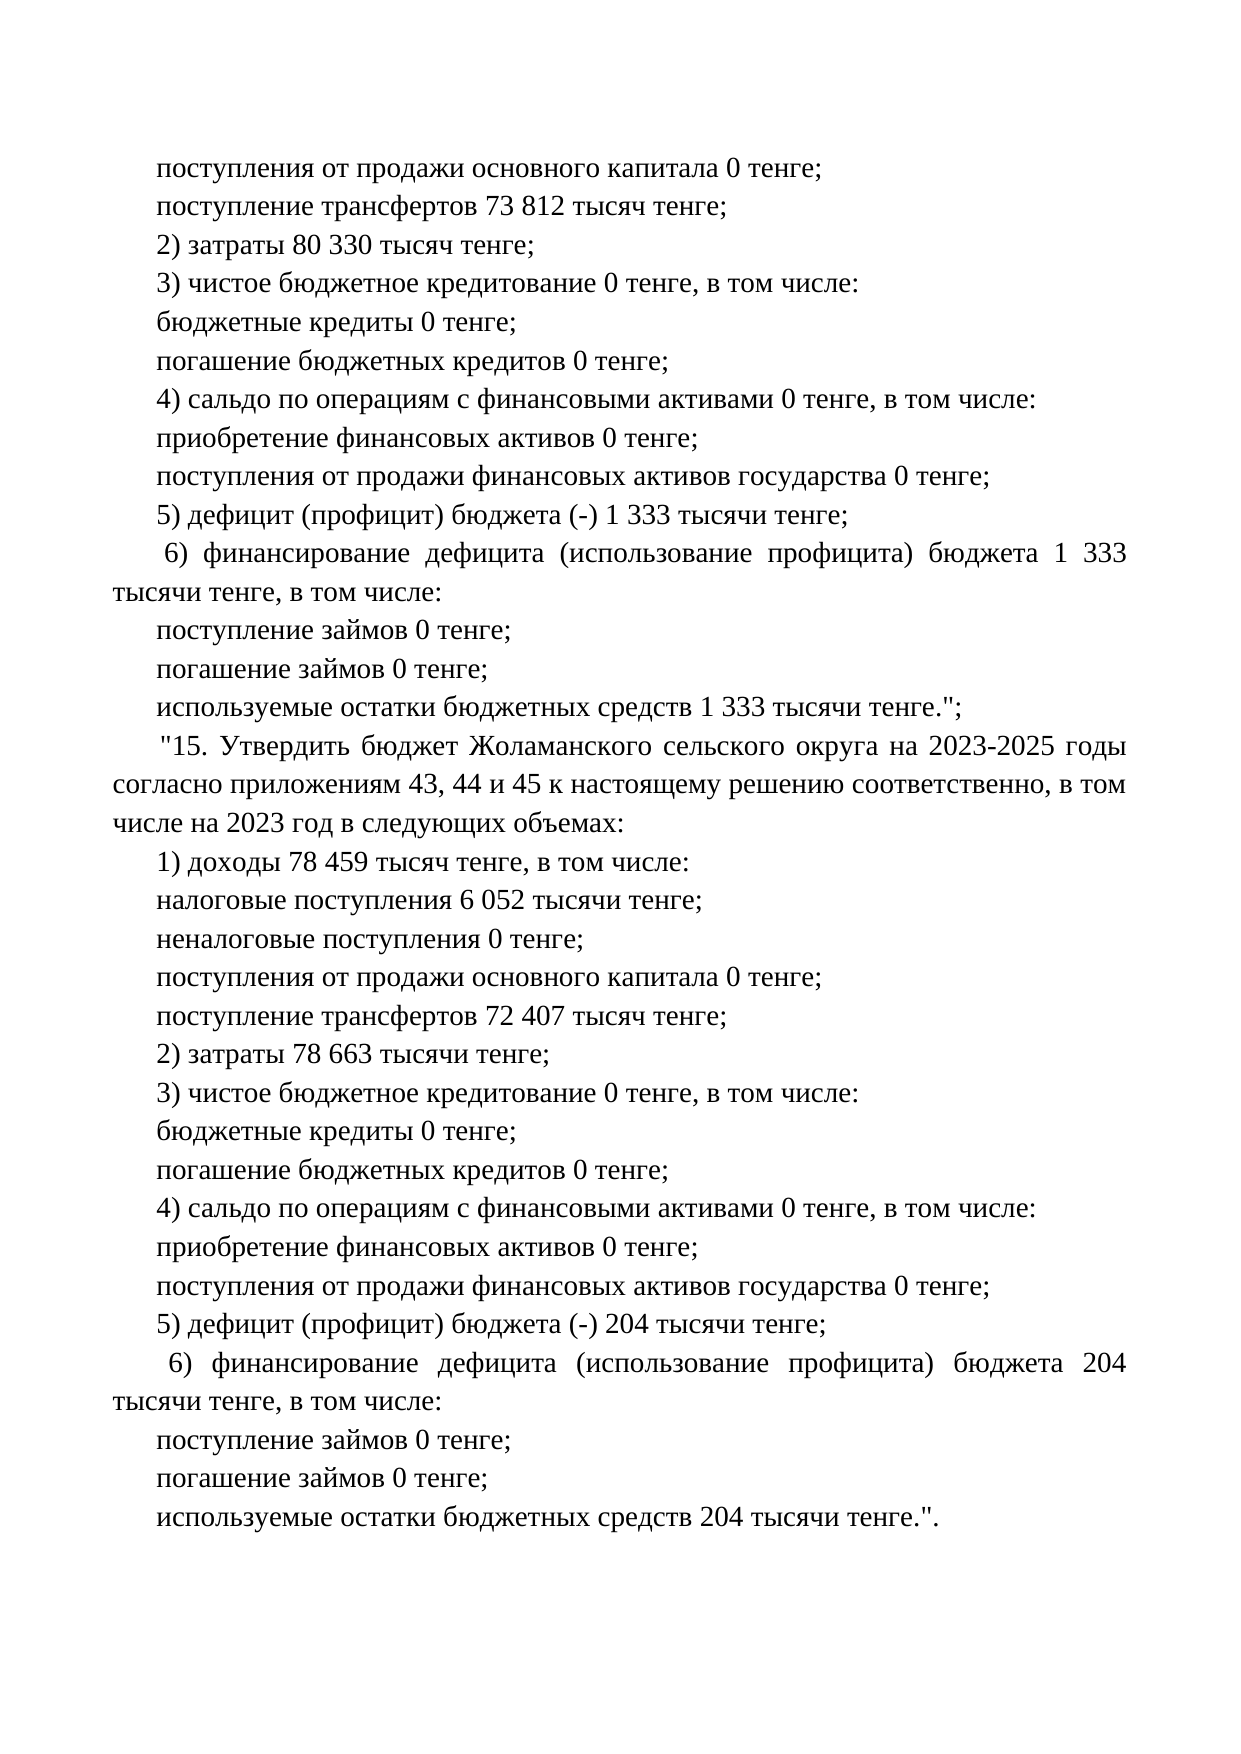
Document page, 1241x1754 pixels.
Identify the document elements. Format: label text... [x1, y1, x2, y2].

text 6) финансирование дефицита (использование профицита) бюджета 1 333 тысячи тенге, в том числе: [112, 535, 1128, 607]
text поступление займов 0 тенге; [112, 1422, 1128, 1455]
text поступления от продажи финансовых активов государства 0 тенге; [112, 1268, 1128, 1301]
text бюджетные кредиты 0 тенге; [112, 1113, 1128, 1147]
text неналоговые поступления 0 тенге; [112, 921, 1128, 954]
text погашение займов 0 тенге; [112, 1460, 1128, 1494]
text поступление займов 0 тенге; [112, 612, 1128, 646]
text поступления от продажи основного капитала 0 тенге; [112, 150, 1128, 183]
text используемые остатки бюджетных средств 1 333 тысячи тенге."; [112, 689, 1128, 723]
text поступления от продажи основного капитала 0 тенге; [112, 959, 1128, 993]
text 4) сальдо по операциям с финансовыми активами 0 тенге, в том числе: [112, 381, 1128, 415]
text погашение бюджетных кредитов 0 тенге; [112, 1152, 1128, 1186]
text поступление трансфертов 73 812 тысяч тенге; [112, 188, 1128, 222]
text погашение займов 0 тенге; [112, 651, 1128, 684]
text 6) финансирование дефицита (использование профицита) бюджета 204 тысячи тенге, в том числе: [112, 1345, 1128, 1417]
text используемые остатки бюджетных средств 204 тысячи тенге.". [112, 1499, 1128, 1532]
text 3) чистое бюджетное кредитование 0 тенге, в том числе: [112, 266, 1128, 299]
text 4) сальдо по операциям с финансовыми активами 0 тенге, в том числе: [112, 1191, 1128, 1224]
text 2) затраты 78 663 тысячи тенге; [112, 1036, 1128, 1070]
text поступления от продажи финансовых активов государства 0 тенге; [112, 458, 1128, 492]
text 3) чистое бюджетное кредитование 0 тенге, в том числе: [112, 1075, 1128, 1108]
text бюджетные кредиты 0 тенге; [112, 304, 1128, 338]
text "15. Утвердить бюджет Жоламанского сельского округа на 2023-2025 годы согласно приложениям 43, 44 и 45 к настоящему решению соответственно, в том числе на 2023 год в следующих объемах: [112, 728, 1128, 839]
text приобретение финансовых активов 0 тенге; [112, 1229, 1128, 1263]
text 5) дефицит (профицит) бюджета (-) 204 тысячи тенге; [112, 1306, 1128, 1340]
text налоговые поступления 6 052 тысячи тенге; [112, 882, 1128, 916]
text 5) дефицит (профицит) бюджета (-) 1 333 тысячи тенге; [112, 497, 1128, 530]
text поступление трансфертов 72 407 тысяч тенге; [112, 998, 1128, 1031]
text приобретение финансовых активов 0 тенге; [112, 420, 1128, 453]
text 2) затраты 80 330 тысяч тенге; [112, 227, 1128, 261]
text погашение бюджетных кредитов 0 тенге; [112, 343, 1128, 376]
text 1) доходы 78 459 тысяч тенге, в том числе: [112, 844, 1128, 877]
